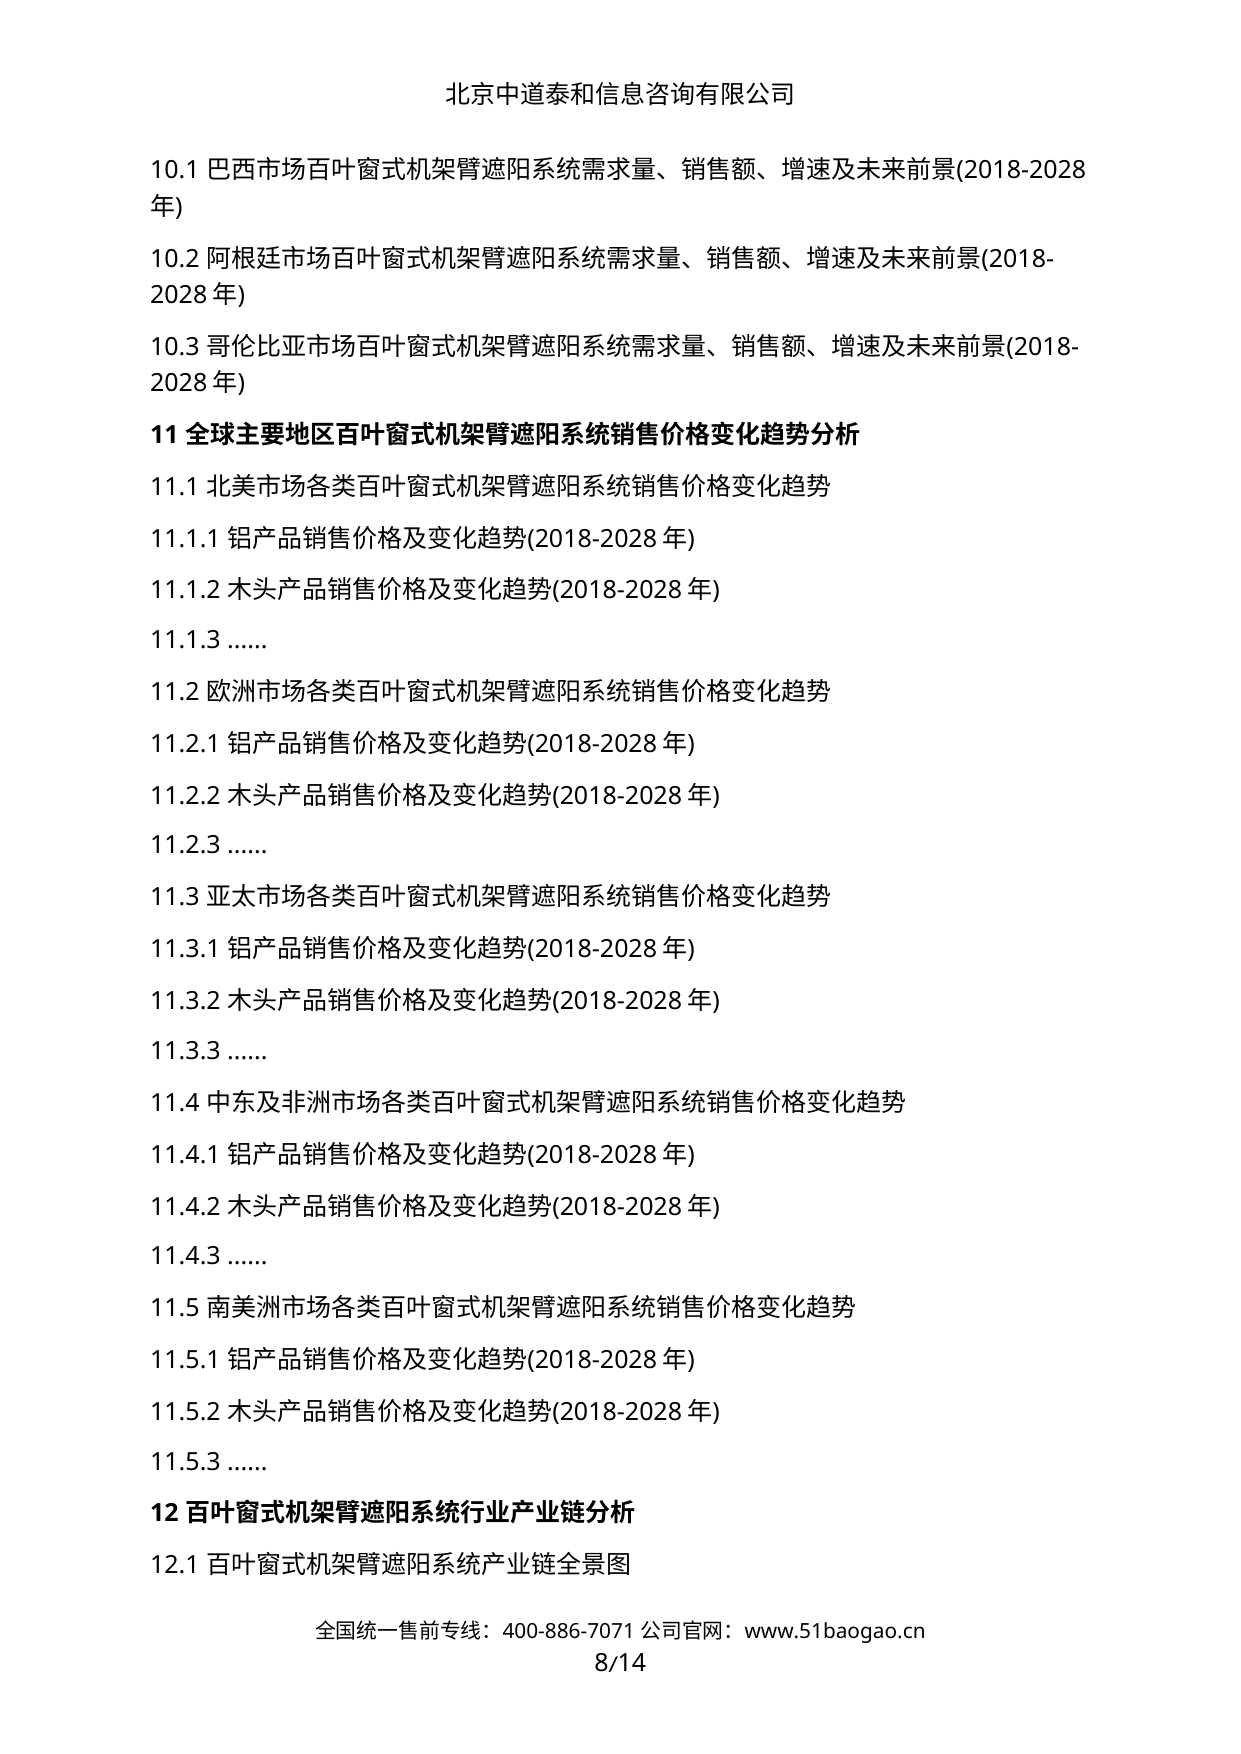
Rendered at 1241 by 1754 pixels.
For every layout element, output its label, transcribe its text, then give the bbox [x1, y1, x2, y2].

text 11.2 欧洲市场各类百叶窗式机架臂遮阳系统销售价格变化趋势 [150, 672, 1090, 708]
text 11.4.1 铝产品销售价格及变化趋势(2018-2028年) [150, 1134, 1090, 1170]
text 11.1.1 铝产品销售价格及变化趋势(2018-2028年) [150, 518, 1090, 554]
text 11.5.1 铝产品销售价格及变化趋势(2018-2028年) [150, 1339, 1090, 1376]
text 11.4 中东及非洲市场各类百叶窗式机架臂遮阳系统销售价格变化趋势 [150, 1082, 1090, 1118]
text 11.5.2 木头产品销售价格及变化趋势(2018-2028年) [150, 1391, 1090, 1427]
text 10.1 巴西市场百叶窗式机架臂遮阳系统需求量、销售额、增速及未来前景(2018-2028年) [150, 150, 1090, 222]
text 11.2.1 铝产品销售价格及变化趋势(2018-2028年) [150, 723, 1090, 760]
text 10.2 阿根廷市场百叶窗式机架臂遮阳系统需求量、销售额、增速及未来前景(2018-2028年) [150, 238, 1090, 311]
text 11.1.2 木头产品销售价格及变化趋势(2018-2028年) [150, 570, 1090, 606]
text 11.5 南美洲市场各类百叶窗式机架臂遮阳系统销售价格变化趋势 [150, 1287, 1090, 1324]
text 11.3 亚太市场各类百叶窗式机架臂遮阳系统销售价格变化趋势 [150, 877, 1090, 913]
text 11.1.3 ...... [150, 622, 1090, 656]
text 11.2.3 ...... [150, 827, 1090, 861]
text 11 全球主要地区百叶窗式机架臂遮阳系统销售价格变化趋势分析 [150, 414, 1090, 451]
text 11.3.2 木头产品销售价格及变化趋势(2018-2028年) [150, 981, 1090, 1017]
text 10.3 哥伦比亚市场百叶窗式机架臂遮阳系统需求量、销售额、增速及未来前景(2018-2028年) [150, 326, 1090, 399]
text 11.3.3 ...... [150, 1032, 1090, 1067]
text 12.1 百叶窗式机架臂遮阳系统产业链全景图 [150, 1545, 1090, 1581]
text 11.2.2 木头产品销售价格及变化趋势(2018-2028年) [150, 775, 1090, 812]
text 11.4.2 木头产品销售价格及变化趋势(2018-2028年) [150, 1186, 1090, 1222]
text 11.5.3 ...... [150, 1443, 1090, 1477]
text 12 百叶窗式机架臂遮阳系统行业产业链分析 [150, 1493, 1090, 1529]
text 11.3.1 铝产品销售价格及变化趋势(2018-2028年) [150, 929, 1090, 965]
text 11.1 北美市场各类百叶窗式机架臂遮阳系统销售价格变化趋势 [150, 466, 1090, 502]
text 11.4.3 ...... [150, 1238, 1090, 1272]
